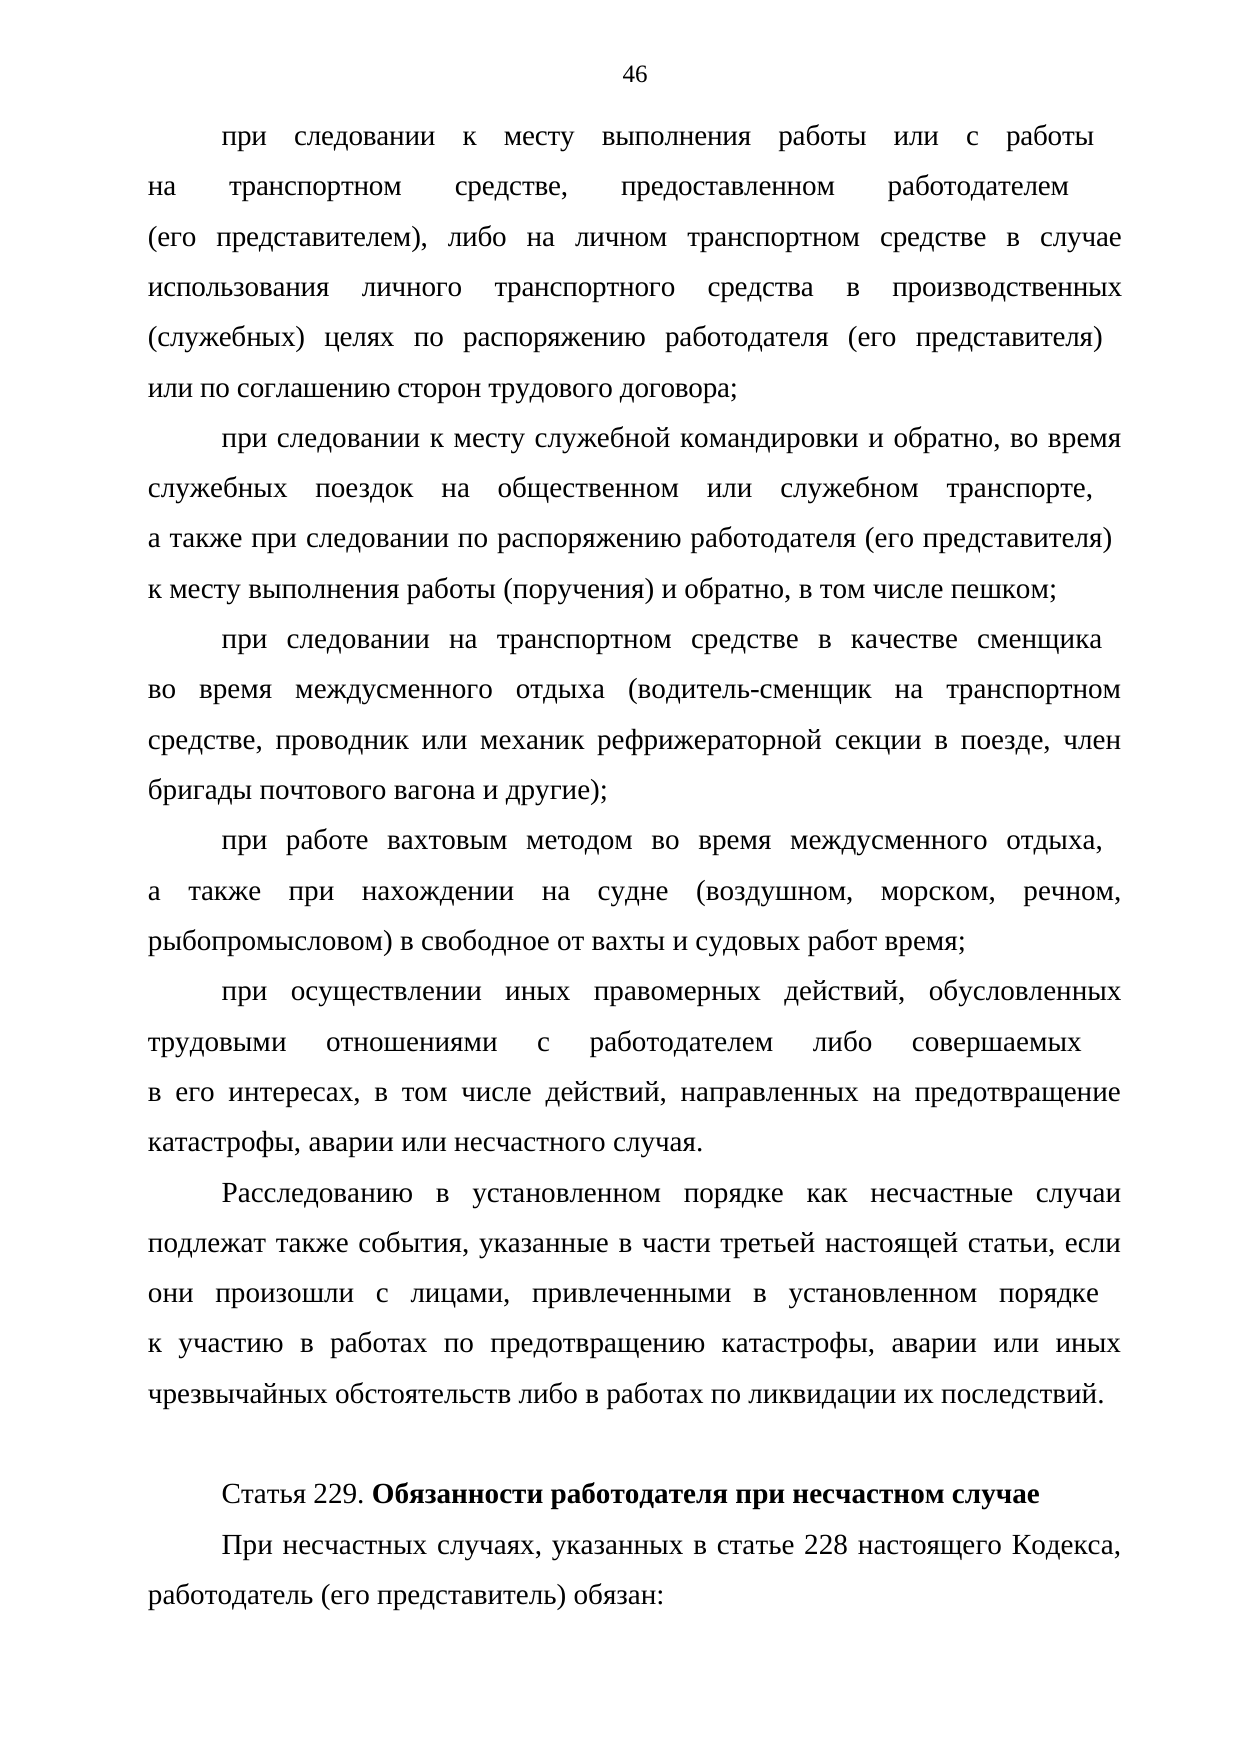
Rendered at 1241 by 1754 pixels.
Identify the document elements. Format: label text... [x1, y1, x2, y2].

text при работе вахтовым методом во время междусменного отдыха, а также при нахождении на судне (воздушном, морском, речном, рыбопромысловом) в свободное от вахты и судовых работ время; [148, 822, 1122, 957]
text Статья 229. Обязанности работодателя при несчастном случае [148, 1477, 1122, 1510]
text при следовании к месту служебной командировки и обратно, во время служебных поездок на общественном или служебном транспорте, а также при следовании по распоряжению работодателя (его представителя) к месту выполнения работы (поручения) и обратно, в том числе пешком; [148, 420, 1122, 604]
text Расследованию в установленном порядке как несчастные случаи подлежат также события, указанные в части третьей настоящей статьи, если они произошли с лицами, привлеченными в установленном порядке к участию в работах по предотвращению катастрофы, аварии или иных чрезвычайных обстоятельств либо в работах по ликвидации их последствий. [148, 1175, 1122, 1409]
text при осуществлении иных правомерных действий, обусловленных трудовыми отношениями с работодателем либо совершаемых в его интересах, в том числе действий, направленных на предотвращение катастрофы, аварии или несчастного случая. [148, 973, 1122, 1158]
text при следовании на транспортном средстве в качестве сменщика во время междусменного отдыха (водитель-сменщик на транспортном средстве, проводник или механик рефрижераторной секции в поезде, член бригады почтового вагона и другие); [148, 621, 1122, 806]
text при следовании к месту выполнения работы или с работы на транспортном средстве, предоставленном работодателем (его представителем), либо на личном транспортном средстве в случае использования личного транспортного средства в производственных (служебных) целях по распоряжению работодателя (его представителя) или по соглашению сторон трудового договора; [148, 118, 1122, 403]
text При несчастных случаях, указанных в статье 228 настоящего Кодекса, работодатель (его представитель) обязан: [148, 1527, 1122, 1611]
